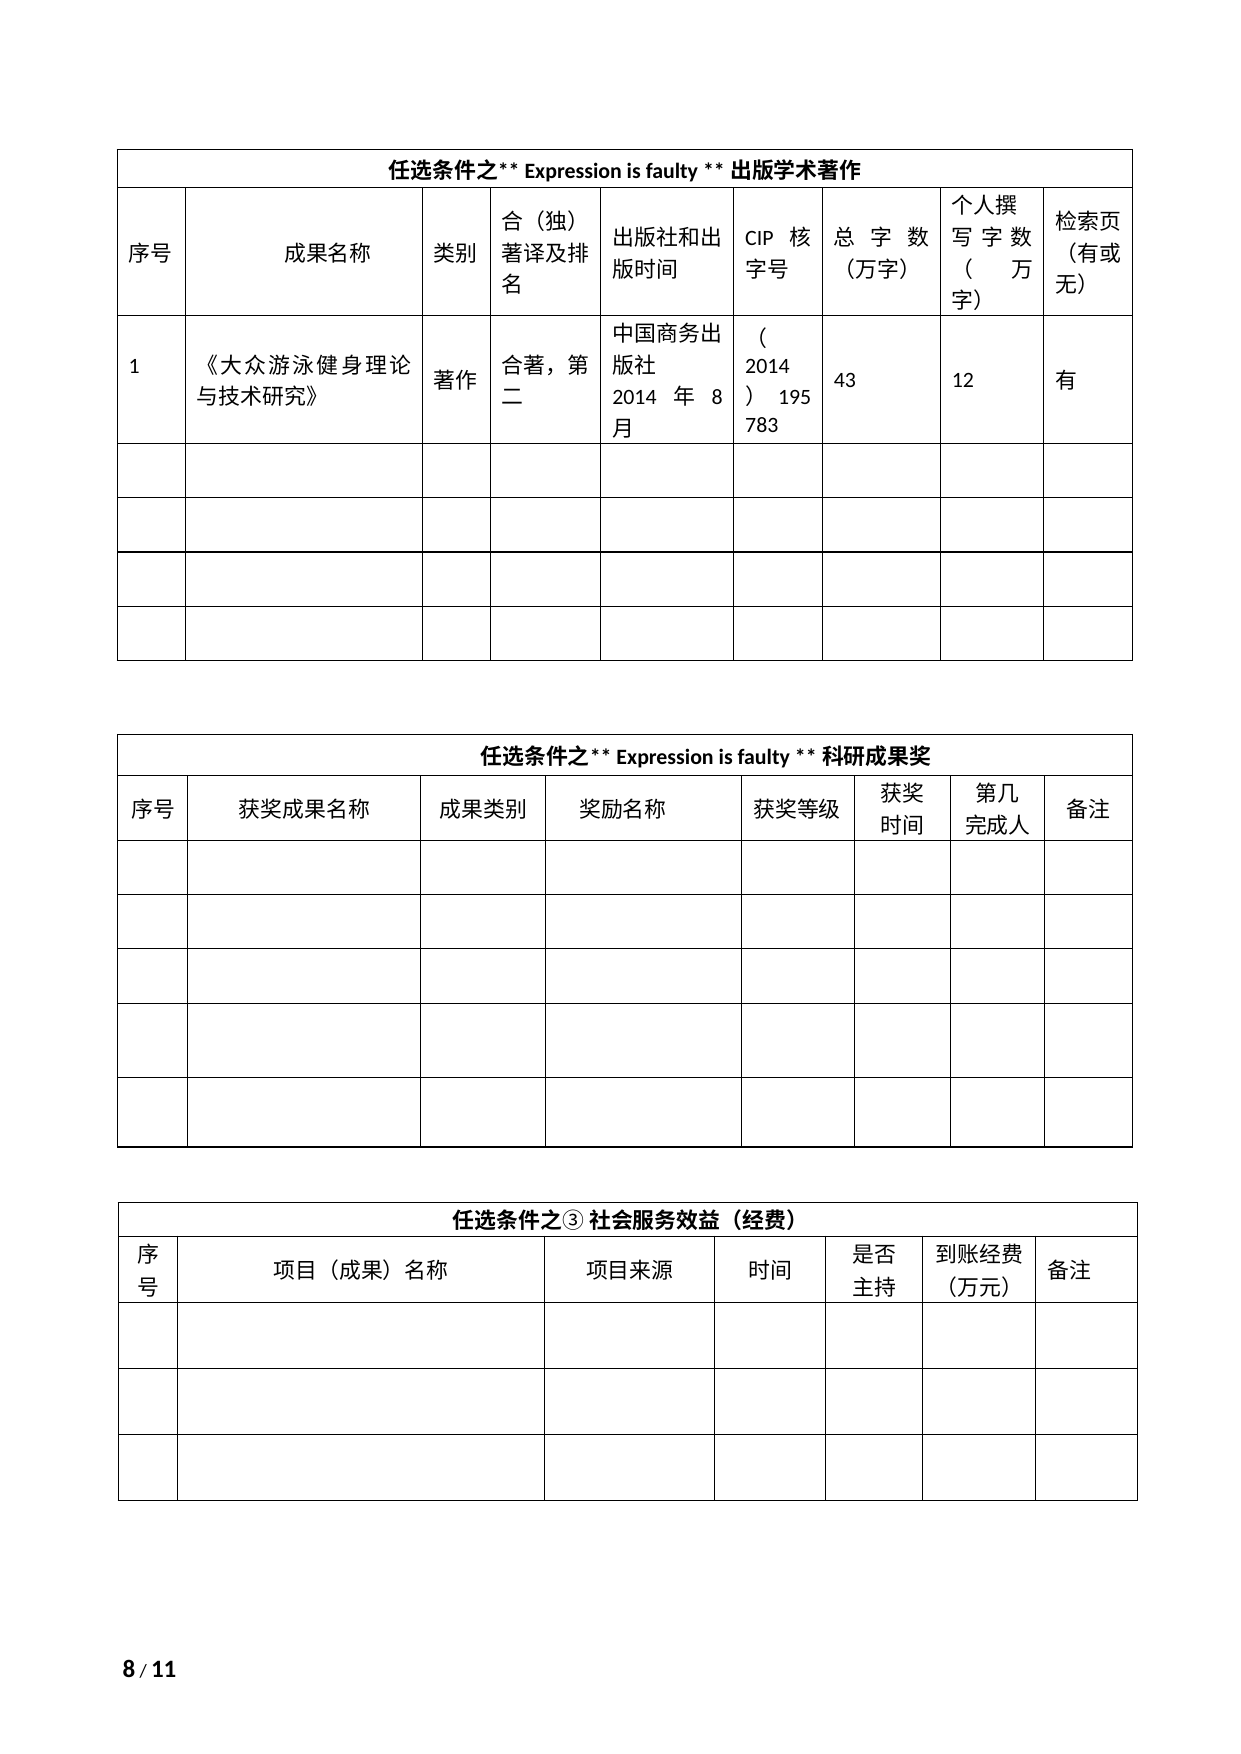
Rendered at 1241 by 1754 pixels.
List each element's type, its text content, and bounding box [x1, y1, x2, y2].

table_cell [855, 895, 950, 948]
table_cell [188, 1078, 420, 1146]
table_cell [1044, 498, 1132, 551]
table_cell 类别 [423, 188, 490, 315]
table_cell [855, 1078, 950, 1146]
table_cell [1036, 1303, 1137, 1368]
table_cell [118, 895, 187, 948]
table_cell 43 [823, 316, 940, 443]
table_cell [546, 1078, 741, 1146]
table_cell 序号 [118, 188, 185, 315]
table_cell [734, 553, 822, 606]
table_cell [545, 1369, 714, 1434]
table_cell [119, 1369, 177, 1434]
table_cell [734, 444, 822, 497]
table_cell [118, 498, 185, 551]
table_cell 总字数（万字） [823, 188, 940, 315]
table_cell [546, 949, 741, 1003]
table_cell 著作 [423, 316, 490, 443]
table_cell [951, 841, 1044, 894]
table_cell [941, 553, 1043, 606]
table_cell [421, 841, 545, 894]
table_cell [118, 1078, 187, 1146]
table_cell 个人撰 写字数（万字） [941, 188, 1043, 315]
table_cell [601, 498, 733, 551]
table_cell [1045, 841, 1132, 894]
table_cell [491, 553, 600, 606]
table_cell 有 [1044, 316, 1132, 443]
table_cell [826, 1435, 922, 1500]
table_cell 到账经费（万元） [923, 1237, 1035, 1302]
table_cell [118, 444, 185, 497]
table_cell [118, 607, 185, 660]
table_cell 出版社和出版时间 [601, 188, 733, 315]
table_cell [855, 949, 950, 1003]
table_cell 获奖 时间 [855, 776, 950, 839]
table_cell 1 [118, 316, 185, 443]
table_cell [1045, 1004, 1132, 1077]
table_cell 项目来源 [545, 1237, 714, 1302]
table_cell [421, 1078, 545, 1146]
table_cell [855, 841, 950, 894]
table_cell [423, 498, 490, 551]
table_cell [826, 1369, 922, 1434]
table_cell [823, 498, 940, 551]
table_cell [546, 1004, 741, 1077]
table_cell [742, 895, 854, 948]
table_cell [546, 841, 741, 894]
table_cell 成果类别 [421, 776, 545, 839]
table_cell [188, 841, 420, 894]
table_cell [491, 498, 600, 551]
table_header 任选条件之③ 社会服务效益（经费） [119, 1203, 1137, 1236]
table_cell 获奖成果名称 [188, 776, 420, 839]
table_cell [119, 1435, 177, 1500]
table_cell [601, 607, 733, 660]
table_cell [423, 607, 490, 660]
table_cell [1045, 895, 1132, 948]
table_cell [423, 444, 490, 497]
table_cell [421, 949, 545, 1003]
table_cell [546, 895, 741, 948]
table_cell [941, 607, 1043, 660]
table_cell [118, 949, 187, 1003]
table_cell [951, 949, 1044, 1003]
table_cell [734, 607, 822, 660]
table_cell [1036, 1369, 1137, 1434]
table_cell [178, 1435, 544, 1500]
table_cell [715, 1435, 825, 1500]
table_cell [188, 1004, 420, 1077]
table_cell CIP核字号 [734, 188, 822, 315]
table_cell [601, 444, 733, 497]
table_cell （2014）195783 [734, 316, 822, 443]
table_cell [742, 1004, 854, 1077]
table_cell [118, 553, 185, 606]
table_cell [178, 1369, 544, 1434]
table_cell 项目（成果）名称 [178, 1237, 544, 1302]
table_cell 获奖等级 [742, 776, 854, 839]
table_cell [1044, 553, 1132, 606]
table_cell [951, 1004, 1044, 1077]
table_cell [941, 498, 1043, 551]
table_cell 第几 完成人 [951, 776, 1044, 839]
table_cell 备注 [1036, 1237, 1137, 1302]
table_cell [742, 1078, 854, 1146]
table_cell [826, 1303, 922, 1368]
table_cell [855, 1004, 950, 1077]
table_cell [118, 841, 187, 894]
table_cell 12 [941, 316, 1043, 443]
table_cell [1045, 949, 1132, 1003]
table_cell 奖励名称 [546, 776, 741, 839]
table_cell [491, 607, 600, 660]
table_cell [1044, 607, 1132, 660]
table_cell [742, 949, 854, 1003]
table_cell [941, 444, 1043, 497]
table_cell [715, 1303, 825, 1368]
table_cell 《大众游泳健身理论与技术研究》 [186, 316, 422, 443]
table_cell [823, 607, 940, 660]
table_cell [119, 1303, 177, 1368]
table_cell 合（独）著译及排名 [491, 188, 600, 315]
table_cell [923, 1303, 1035, 1368]
table_cell [734, 498, 822, 551]
table_cell [923, 1435, 1035, 1500]
table_cell 备注 [1045, 776, 1132, 839]
table_cell [715, 1369, 825, 1434]
table_cell [186, 607, 422, 660]
table_cell 序号 [119, 1237, 177, 1302]
table_cell 成果名称 [186, 188, 422, 315]
table_cell [1045, 1078, 1132, 1146]
table_cell [188, 949, 420, 1003]
table_cell [742, 841, 854, 894]
table_cell [188, 895, 420, 948]
table_cell [923, 1369, 1035, 1434]
table_cell [1036, 1435, 1137, 1500]
table_cell [545, 1303, 714, 1368]
table_cell [823, 553, 940, 606]
table_cell [186, 444, 422, 497]
table_cell [118, 1004, 187, 1077]
table_cell [423, 553, 490, 606]
table_cell [491, 444, 600, 497]
table_cell [421, 1004, 545, 1077]
table_cell 序号 [118, 776, 187, 839]
table_cell [421, 895, 545, 948]
table_cell [951, 1078, 1044, 1146]
table_cell [951, 895, 1044, 948]
table_cell 时间 [715, 1237, 825, 1302]
table_cell 中国商务出版社 2014年8月 [601, 316, 733, 443]
table_cell [178, 1303, 544, 1368]
table_cell 检索页（有或无） [1044, 188, 1132, 315]
table_cell 合著，第二 [491, 316, 600, 443]
table_cell 是否 主持 [826, 1237, 922, 1302]
table_cell [545, 1435, 714, 1500]
table_cell [186, 498, 422, 551]
table_cell [823, 444, 940, 497]
table_cell [601, 553, 733, 606]
table_header 任选条件之② 科研成果奖 [118, 735, 1132, 775]
table_header 任选条件之① 出版学术著作 [118, 150, 1132, 187]
table_cell [186, 553, 422, 606]
table_cell [1044, 444, 1132, 497]
